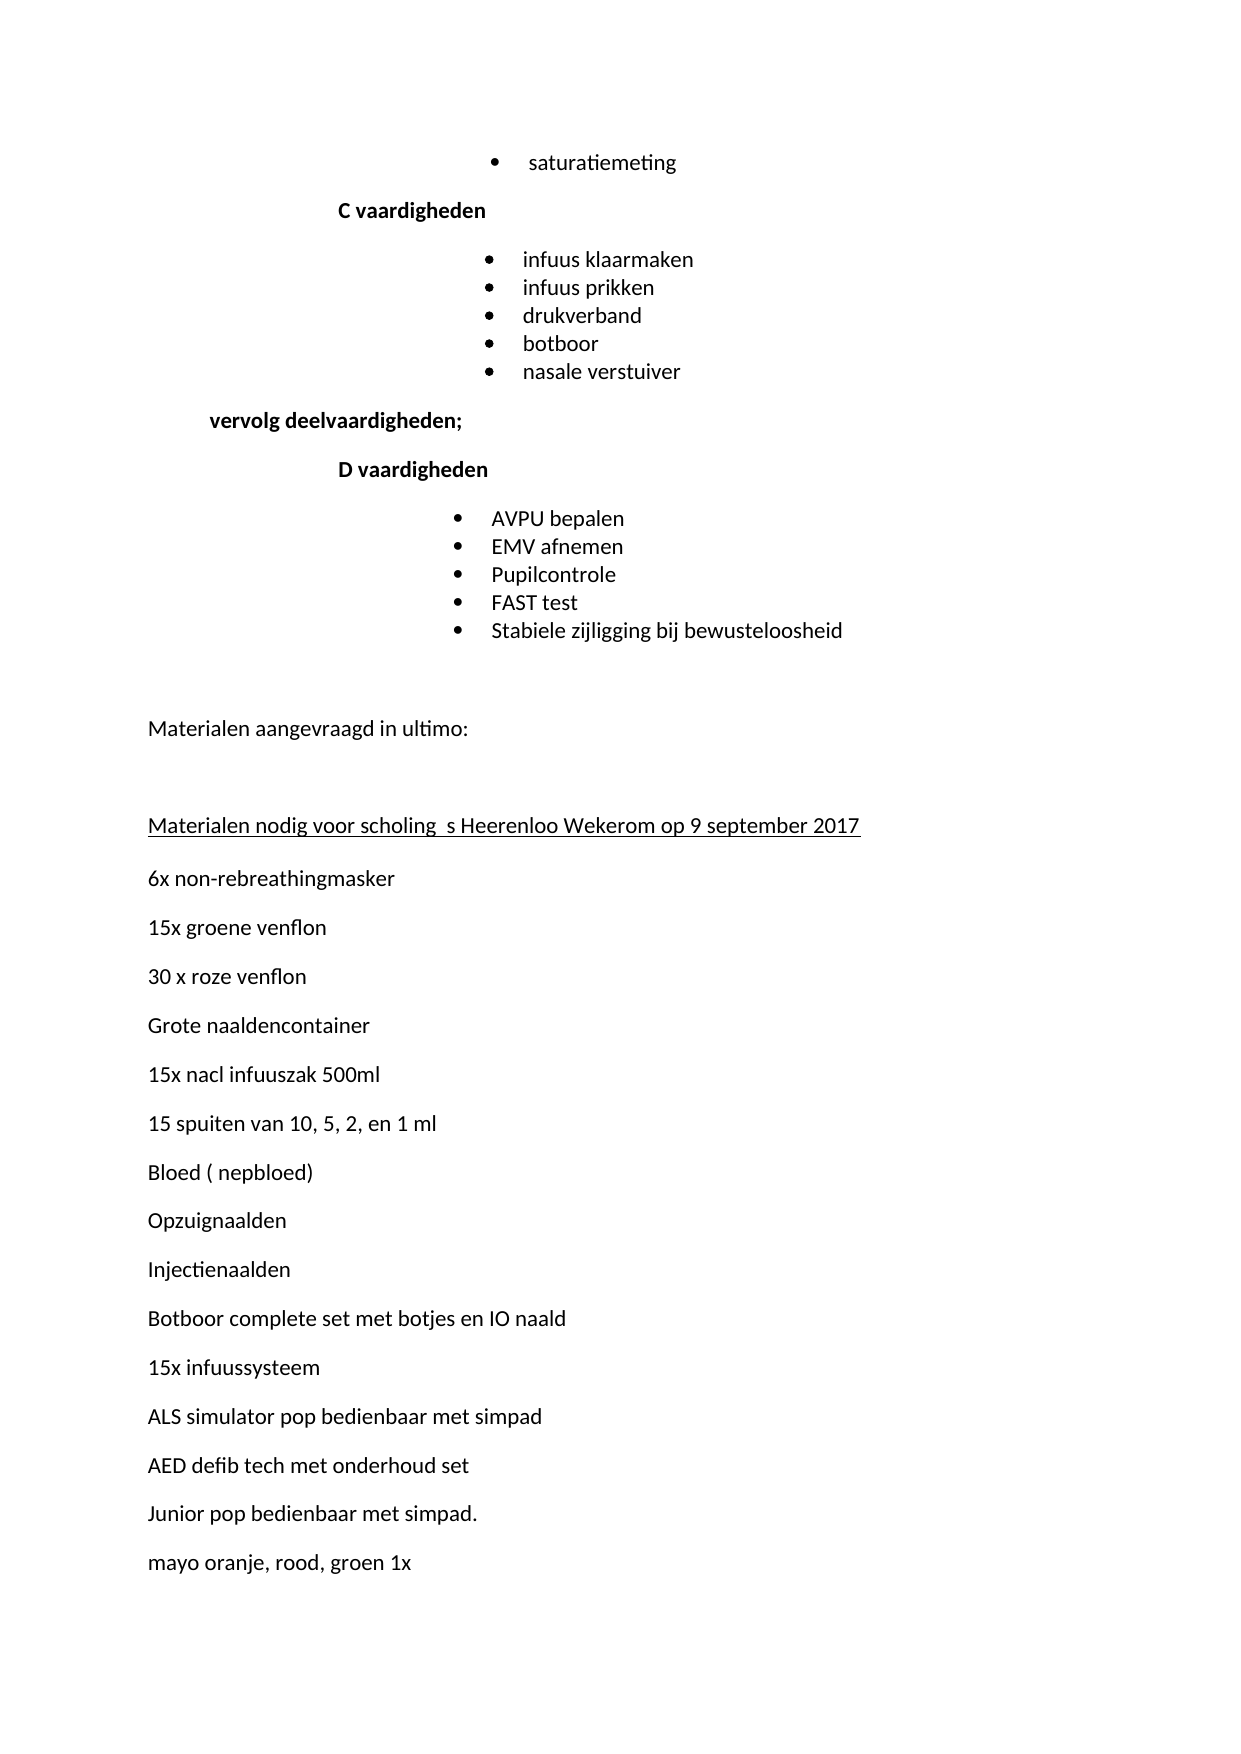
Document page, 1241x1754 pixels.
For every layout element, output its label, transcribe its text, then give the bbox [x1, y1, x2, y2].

text Materialen nodig voor scholing s Heerenloo Wekerom op 9 september 2017 [148, 811, 1093, 839]
text mayo oranje, rood, groen 1x [148, 1548, 1093, 1576]
list Pupilcontrole [454, 560, 1093, 588]
text Junior pop bedienbaar met simpad. [148, 1499, 1093, 1528]
text 15 spuiten van 10, 5, 2, en 1 ml [148, 1109, 1093, 1137]
list infuus klaarmaken [485, 245, 1093, 273]
list drukverband [485, 301, 1093, 329]
list Stabiele zijligging bij bewusteloosheid [454, 616, 1093, 644]
text Opzuignaalden [148, 1206, 1093, 1234]
text D vaardigheden [148, 455, 1093, 483]
text C vaardigheden [148, 196, 1093, 224]
text ALS simulator pop bedienbaar met simpad [148, 1402, 1093, 1430]
text 15x infuussysteem [148, 1353, 1093, 1381]
text Materialen aangevraagd in ultimo: [148, 714, 1093, 742]
list EMV afnemen [454, 532, 1093, 560]
text 15x groene venflon [148, 913, 1093, 941]
text Injectienaalden [148, 1255, 1093, 1283]
text AED defib tech met onderhoud set [148, 1451, 1093, 1479]
text Bloed ( nepbloed) [148, 1158, 1093, 1186]
text 15x nacl infuuszak 500ml [148, 1060, 1093, 1088]
text vervolg deelvaardigheden; [148, 406, 1093, 434]
text 30 x roze venflon [148, 962, 1093, 990]
list saturatiemeting [491, 148, 1093, 176]
text Grote naaldencontainer [148, 1011, 1093, 1039]
list botboor [485, 329, 1093, 357]
list infuus prikken [485, 273, 1093, 301]
list FAST test [454, 588, 1093, 616]
list AVPU bepalen [454, 504, 1093, 532]
text Botboor complete set met botjes en IO naald [148, 1304, 1093, 1332]
list nasale verstuiver [485, 357, 1093, 385]
text 6x non-rebreathingmasker [148, 864, 1093, 892]
